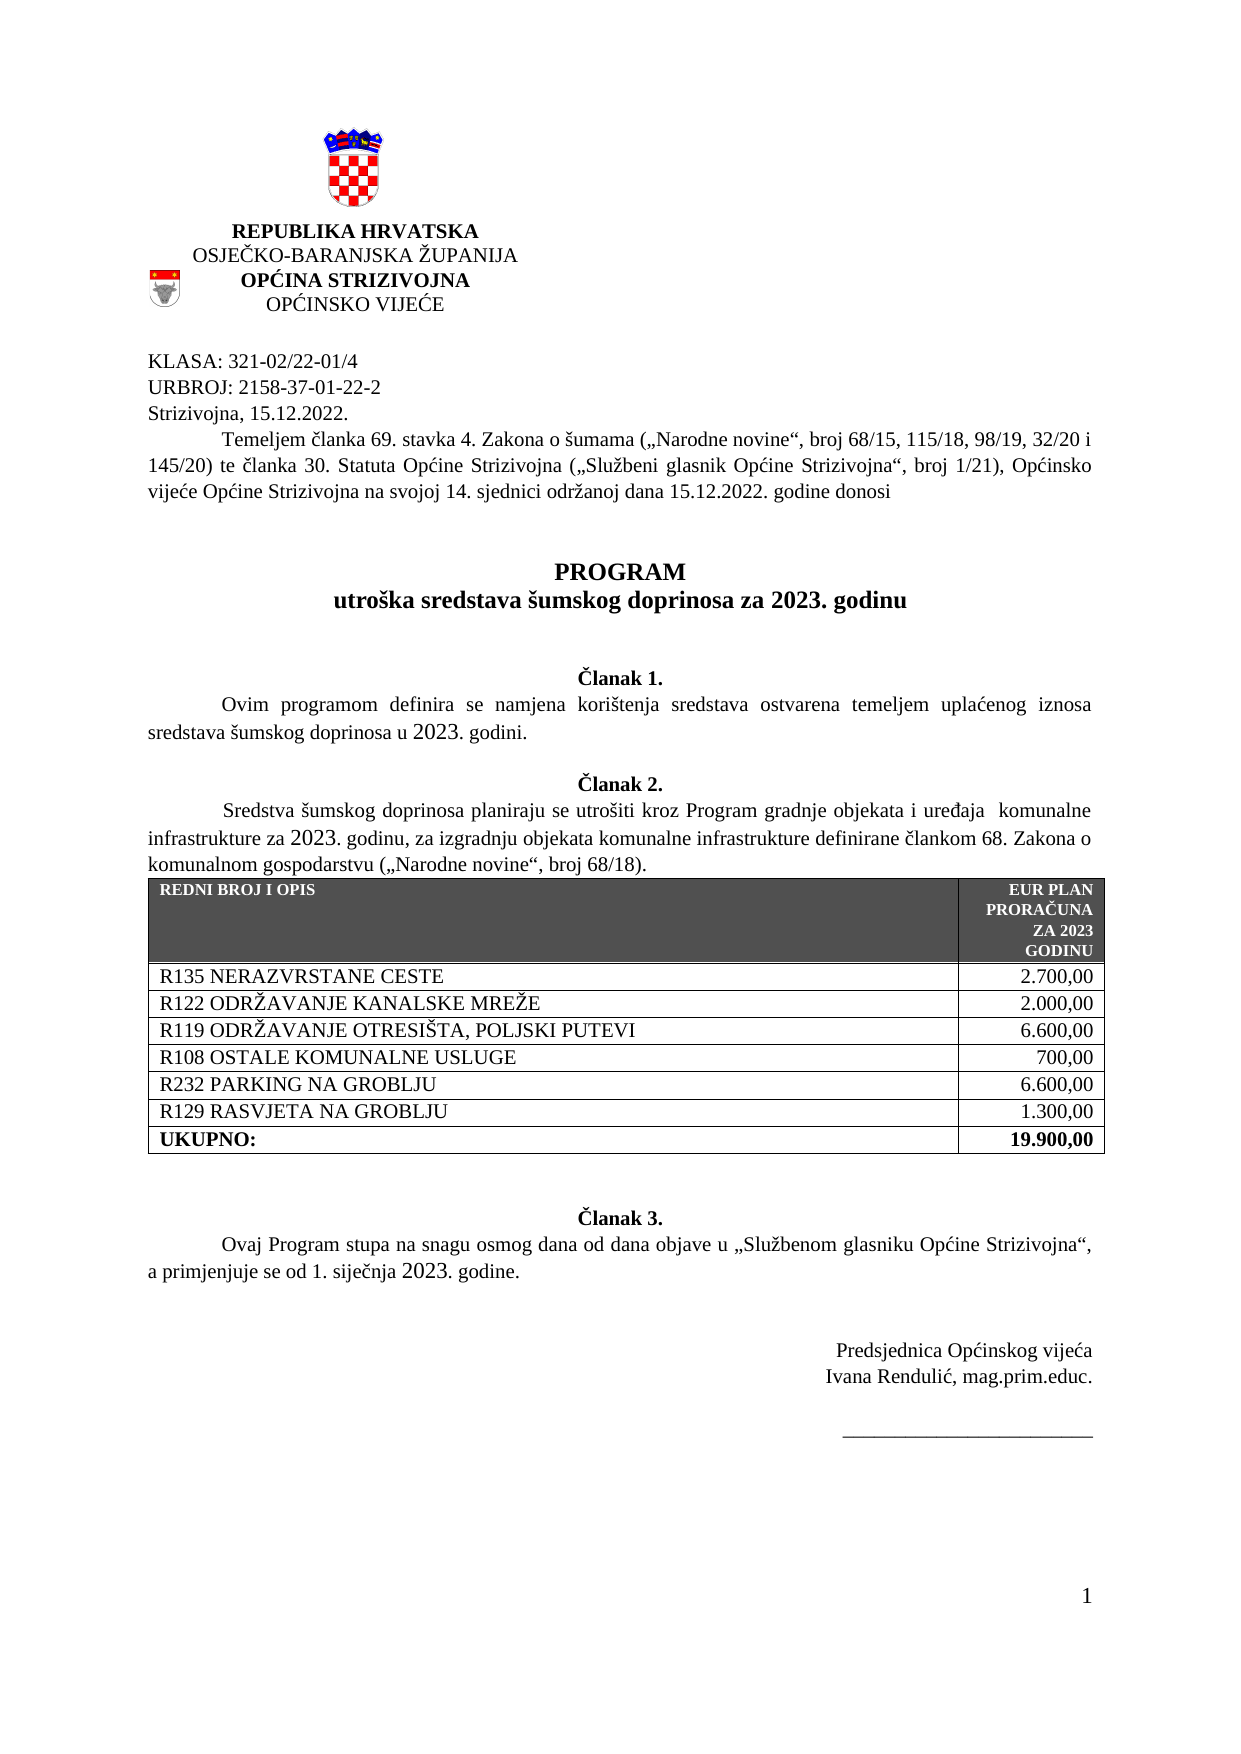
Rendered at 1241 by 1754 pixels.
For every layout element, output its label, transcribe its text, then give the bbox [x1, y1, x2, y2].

table_cell R135 NERAZVRSTANE CESTE [149, 964, 958, 990]
table_header EUR PLAN PRORAČUNA ZA 2023 GODINU [959, 879, 1104, 962]
table_cell R108 OSTALE KOMUNALNE USLUGE [149, 1045, 958, 1071]
text Strizivojna, 15.12.2022. [148, 401, 1093, 425]
text Članak 3. [148, 1206, 1093, 1230]
table_cell UKUPNO: [149, 1127, 958, 1153]
subtitle PROGRAM utroška sredstava šumskog doprinosa za . godinu [148, 557, 1093, 614]
picture [322, 125, 385, 208]
text Članak 1. [148, 666, 1093, 690]
table_cell 1.300,00 [959, 1100, 1104, 1126]
table_cell R232 PARKING NA GROBLJU [149, 1072, 958, 1098]
table_header REDNI BROJ I OPIS [149, 879, 958, 962]
table_cell R122 ODRŽAVANJE KANALSKE MREŽE [149, 991, 958, 1017]
table_cell R119 ODRŽAVANJE OTRESIŠTA, POLJSKI PUTEVI [149, 1018, 958, 1044]
table_cell 6.600,00 [959, 1018, 1104, 1044]
picture [149, 270, 180, 307]
text Ivana Rendulić, mag.prim.educ. [148, 1364, 1093, 1388]
table_cell 2.700,00 [959, 964, 1104, 990]
text Ovim programom definira se namjena korištenja sredstava ostvarena temeljem uplaćenog iznosa sredstava šumskog doprinosa u . godini. [148, 692, 1093, 744]
table_cell 700,00 [959, 1045, 1104, 1071]
text URBROJ: 2158-37-01-22-2 [148, 375, 1093, 399]
text Ovaj Program stupa na snagu osmog dana od dana objave u „Službenom glasniku Općine Strizivojna“, a primjenjuje se od 1. siječnja . godine. [148, 1232, 1093, 1284]
table_cell 19.900,00 [959, 1127, 1104, 1153]
text Predsjednica Općinskog vijeća [148, 1338, 1093, 1362]
text ________________________ [148, 1416, 1093, 1440]
text Sredstva šumskog doprinosa planiraju se utrošiti kroz Program gradnje objekata i uređaja komunalne infrastrukture za . godinu, za izgradnju objekata komunalne infrastrukture definirane člankom 68. Zakona o komunalnom gospodarstvu („Narodne novine“, broj 68/18). [148, 798, 1093, 876]
table_cell 6.600,00 [959, 1072, 1104, 1098]
text Temeljem članka 69. stavka 4. Zakona o šumama („Narodne novine“, broj 68/15, 115/18, 98/19, 32/20 i 145/20) te članka 30. Statuta Općine Strizivojna („Službeni glasnik Općine Strizivojna“, broj 1/21), Općinsko vijeće Općine Strizivojna na svojoj 14. sjednici održanoj dana 15.12.2022. godine donosi [148, 427, 1093, 503]
table_cell 2.000,00 [959, 991, 1104, 1017]
table_cell R129 RASVJETA NA GROBLJU [149, 1100, 958, 1126]
text KLASA: 321-02/22-01/4 [148, 349, 1093, 373]
text Članak 2. [148, 772, 1093, 796]
